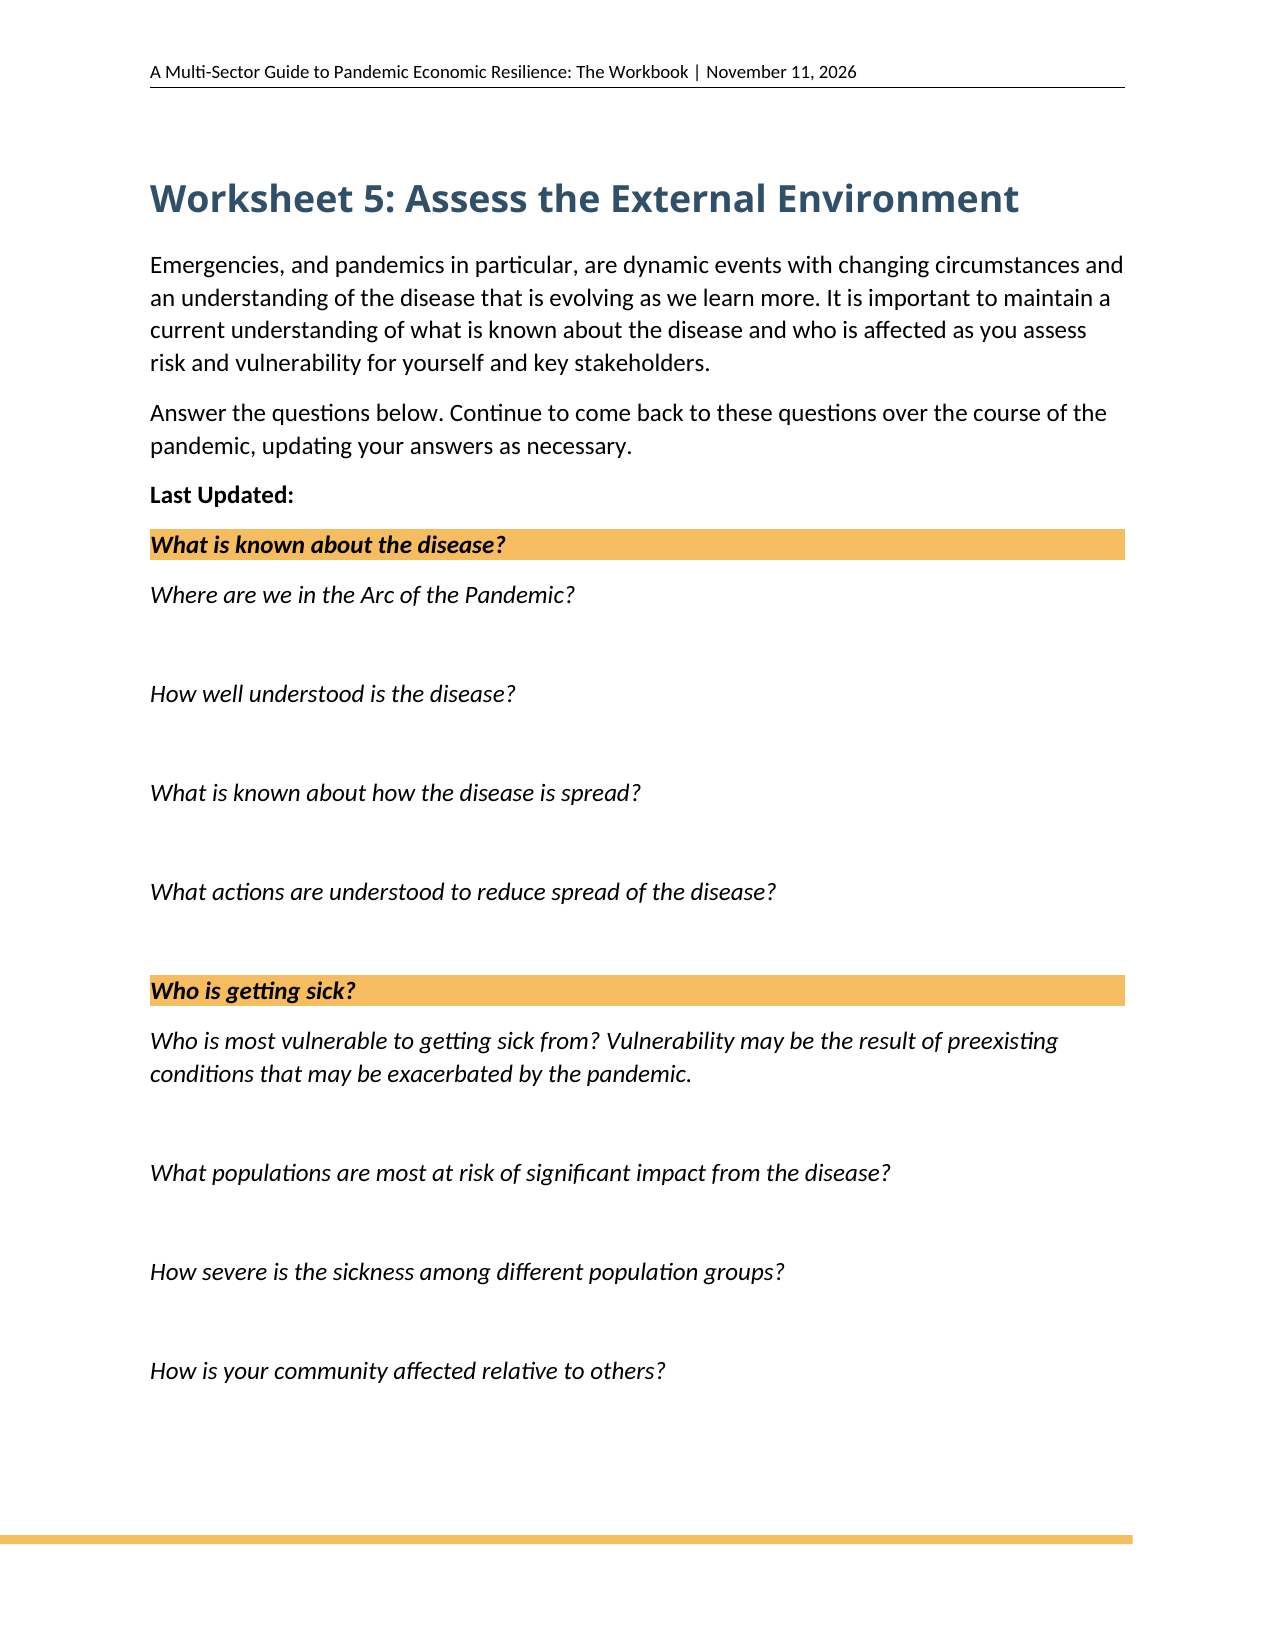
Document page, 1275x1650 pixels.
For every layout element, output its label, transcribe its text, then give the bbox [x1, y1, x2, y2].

text Who is getting sick? [150, 975, 1125, 1006]
text How severe is the sickness among different population groups? [150, 1256, 1125, 1287]
text How well understood is the disease? [150, 678, 1125, 708]
text What is known about the disease? [150, 529, 1125, 560]
subtitle Worksheet 5: Assess the External Environment [150, 173, 1125, 224]
text Answer the questions below. Continue to come back to these questions over the course of the pandemic, updating your answers as necessary. [150, 397, 1125, 461]
text Who is most vulnerable to getting sick from? Vulnerability may be the result of preexisting conditions that may be exacerbated by the pandemic. [150, 1025, 1125, 1088]
text How is your community affected relative to others? [150, 1355, 1125, 1386]
text Where are we in the Arc of the Pandemic? [150, 579, 1125, 609]
text Emergencies, and pandemics in particular, are dynamic events with changing circumstances and an understanding of the disease that is evolving as we learn more. It is important to maintain a current understanding of what is known about the disease and who is affected as you assess risk and vulnerability for yourself and key stakeholders. [150, 249, 1125, 378]
text What is known about how the disease is spread? [150, 777, 1125, 808]
text What actions are understood to reduce spread of the disease? [150, 876, 1125, 907]
text Last Updated: [150, 479, 1125, 510]
text What populations are most at risk of significant impact from the disease? [150, 1157, 1125, 1188]
